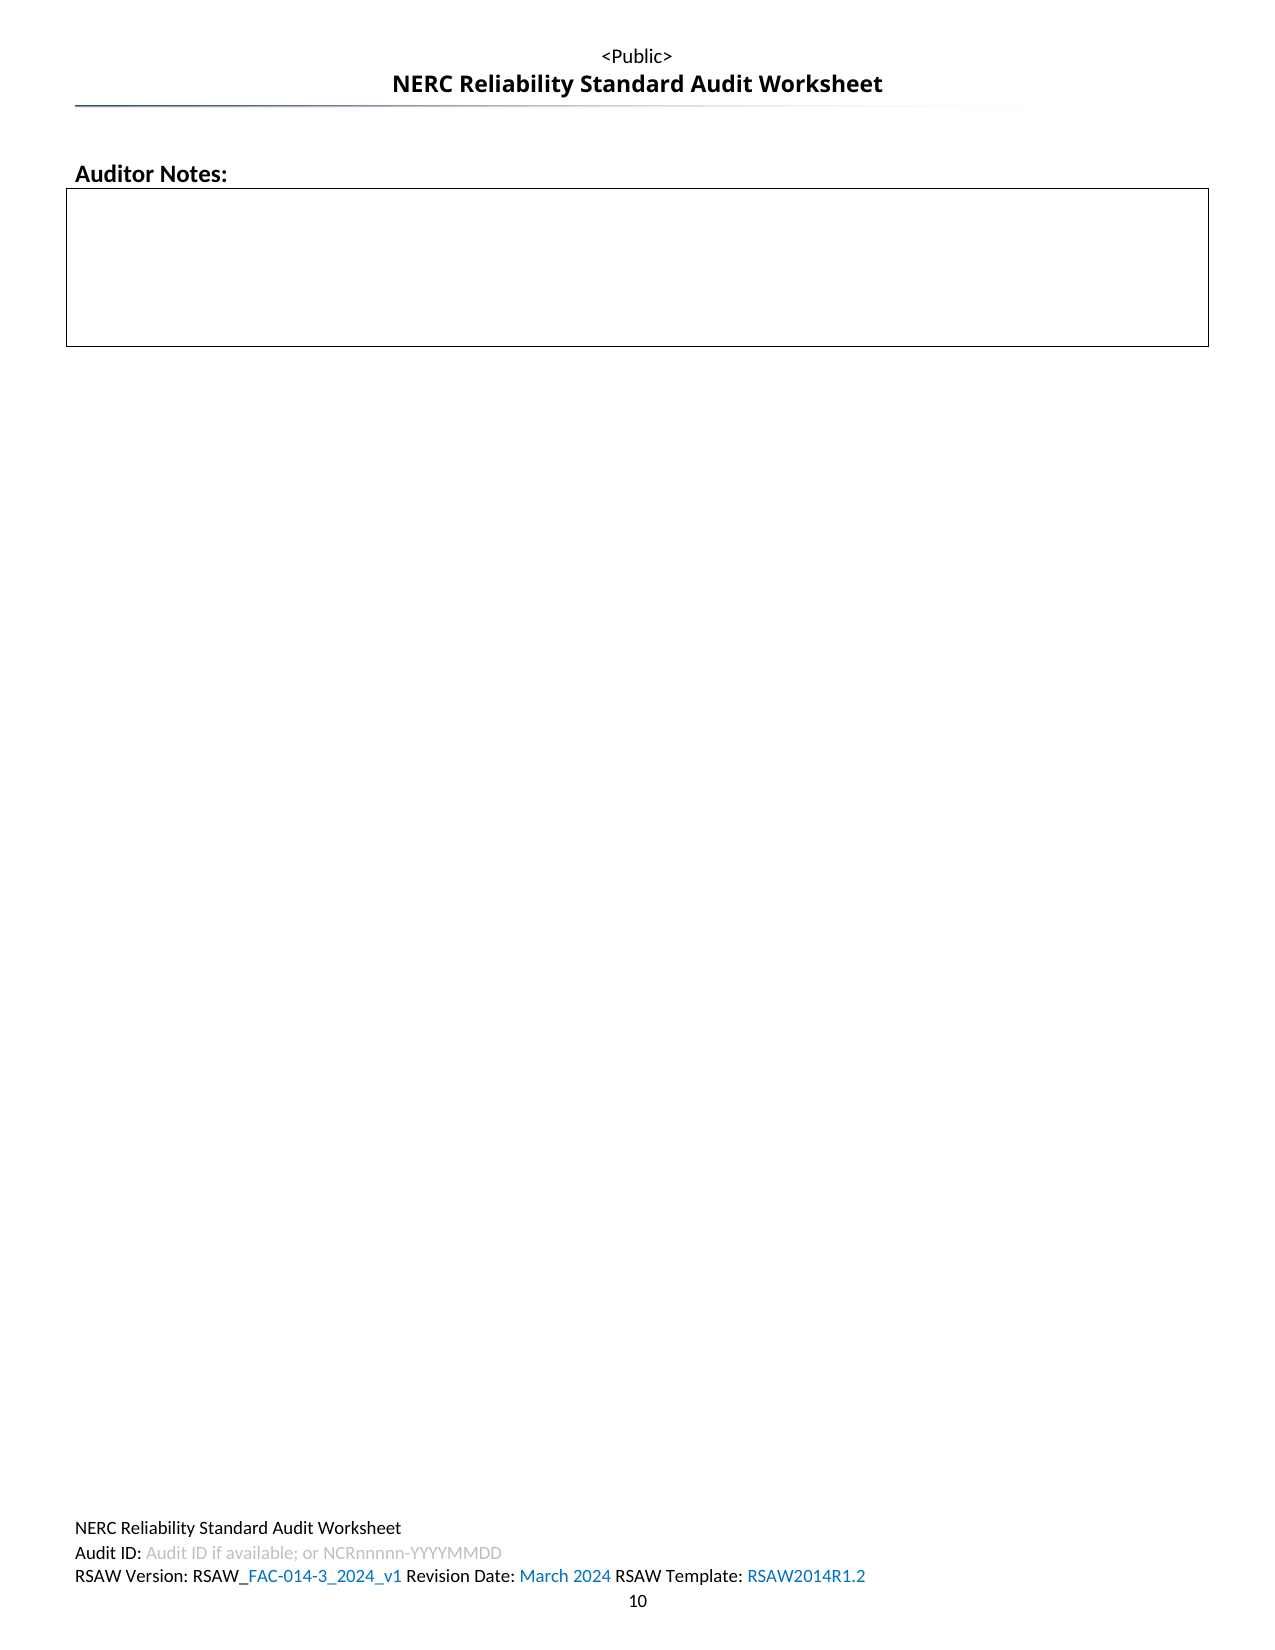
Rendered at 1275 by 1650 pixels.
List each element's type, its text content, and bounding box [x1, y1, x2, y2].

text Auditor Notes: [75, 160, 1200, 188]
picture [75, 105, 1052, 114]
